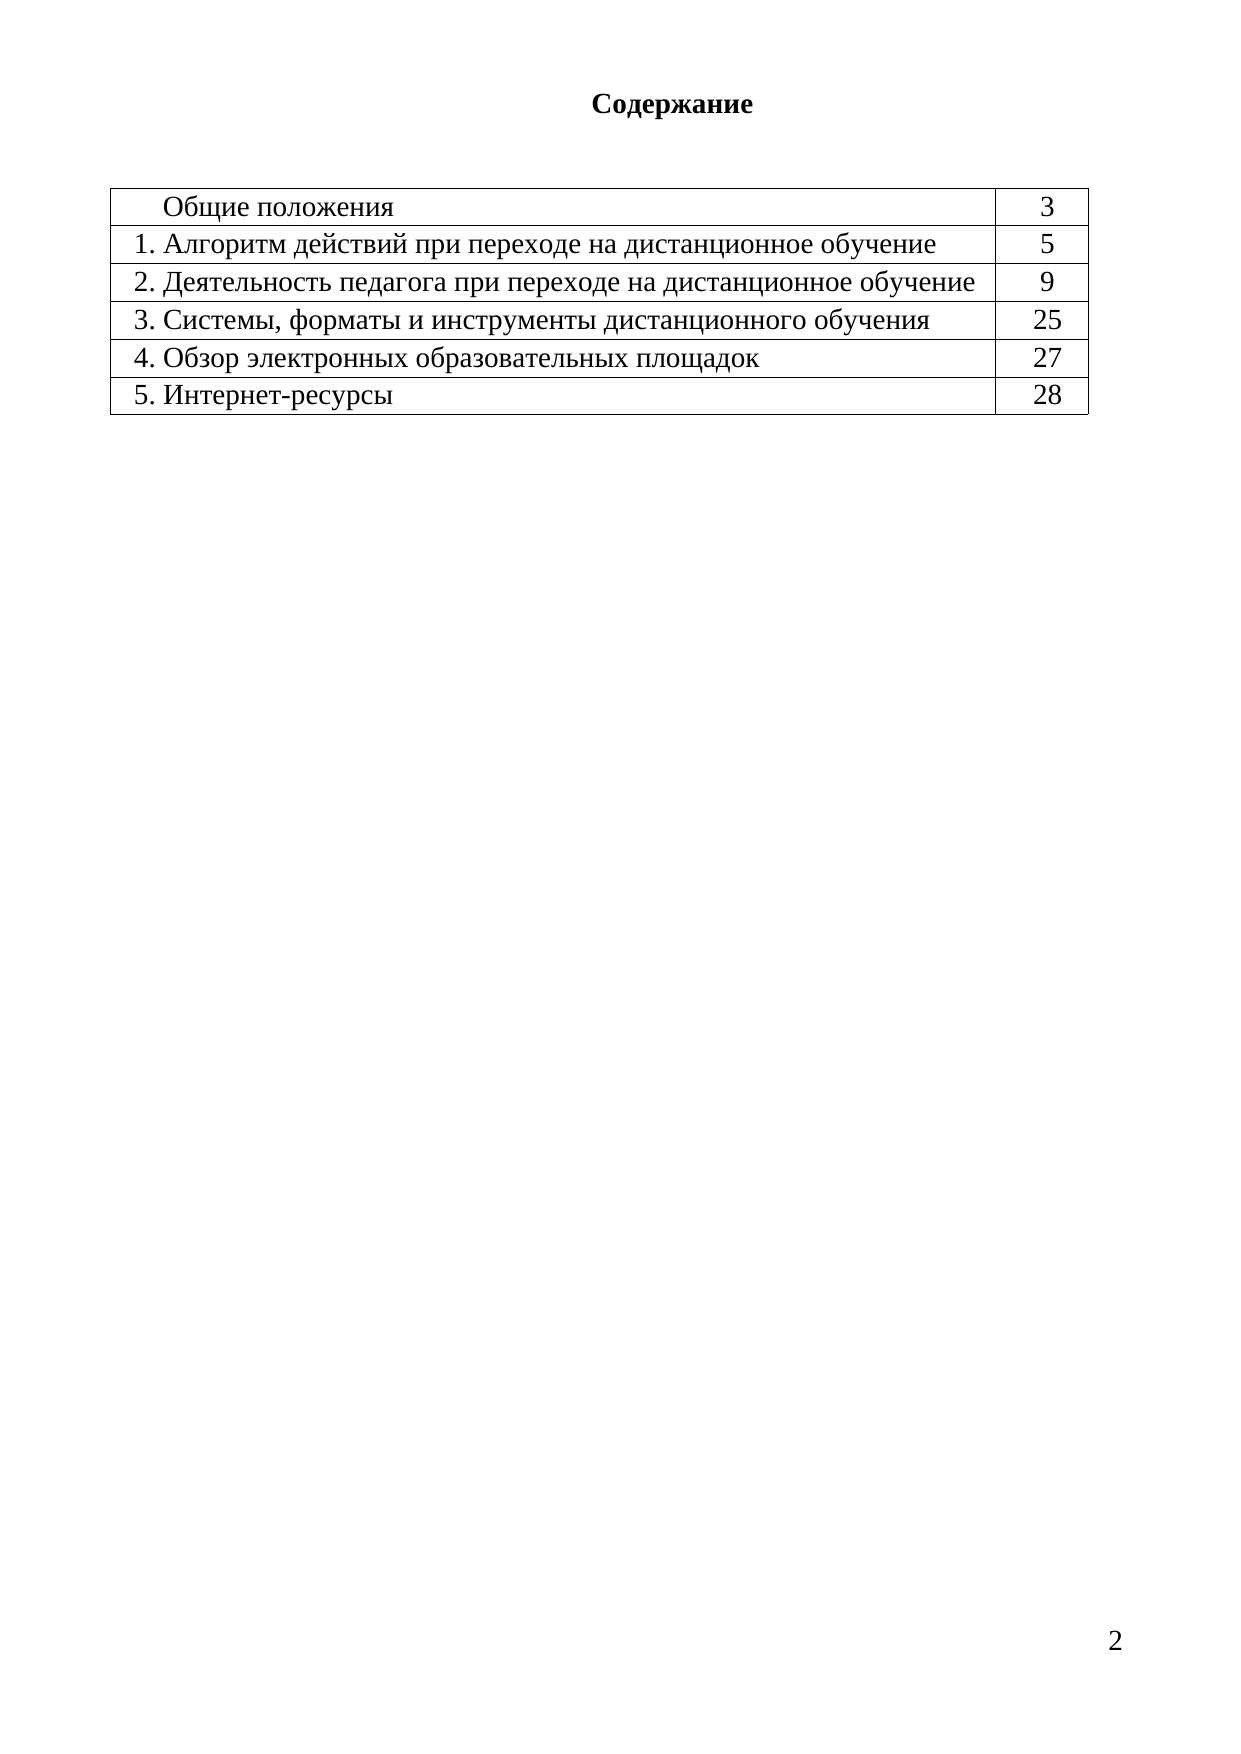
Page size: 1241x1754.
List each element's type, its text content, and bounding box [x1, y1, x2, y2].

table_cell 4. Обзор электронных образовательных площадок [111, 340, 995, 377]
table_header Общие положения [111, 189, 995, 225]
table_cell 1. Алгоритм действий при переходе на дистанционное обучение [111, 226, 995, 263]
table_cell 25 [996, 302, 1088, 339]
table_cell 28 [996, 378, 1088, 414]
subtitle Содержание [226, 87, 1118, 120]
table_header 3 [996, 189, 1088, 225]
table_cell 9 [996, 264, 1088, 301]
table_cell 3. Системы, форматы и инструменты дистанционного обучения [111, 302, 995, 339]
table_cell 5. Интернет-ресурсы [111, 378, 995, 414]
table_cell 2. Деятельность педагога при переходе на дистанционное обучение [111, 264, 995, 301]
table_cell 5 [996, 226, 1088, 263]
table_cell 27 [996, 340, 1088, 377]
